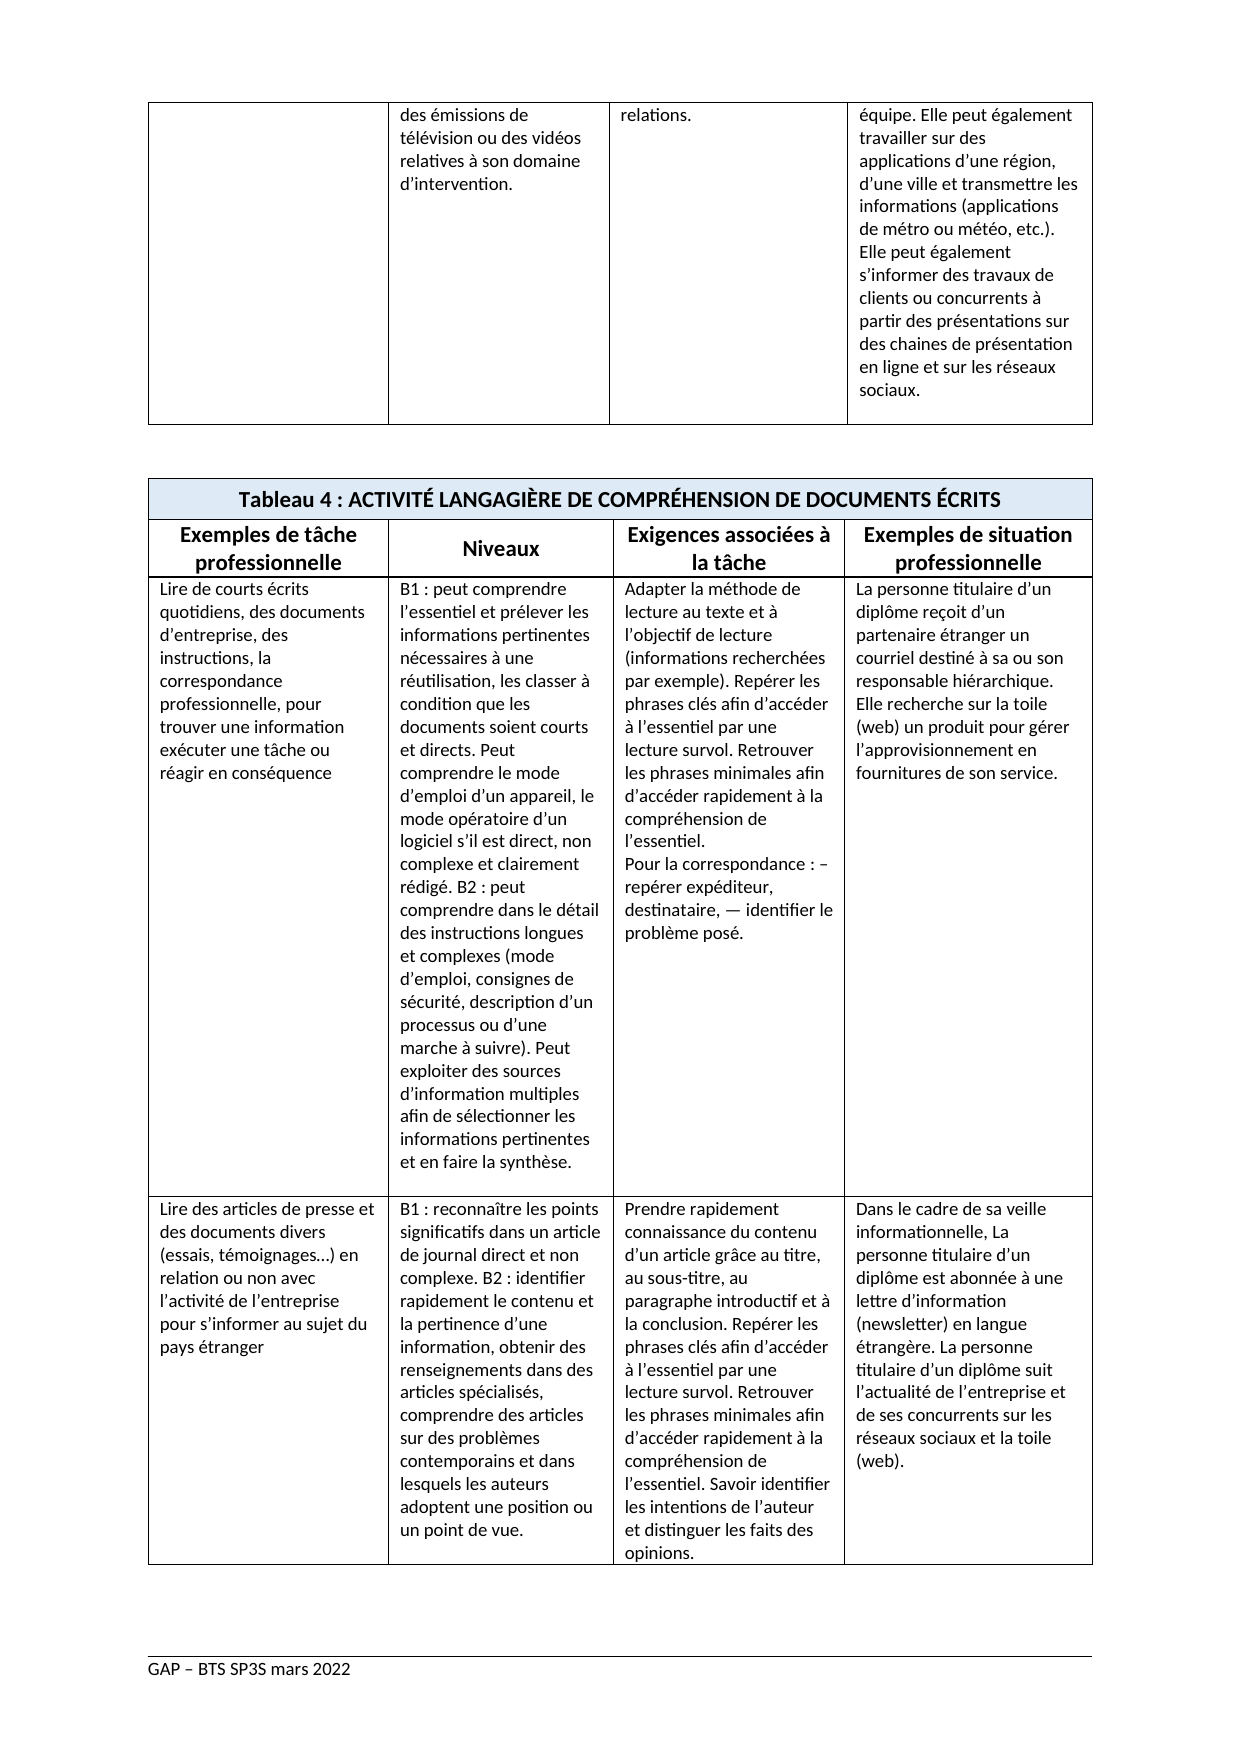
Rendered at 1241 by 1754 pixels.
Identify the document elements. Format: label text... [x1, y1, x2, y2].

table_cell Lire des articles de presse et des documents divers (essais, témoignages…) en relation ou non avec l’activité de l’entreprise pour s’informer au sujet du pays étranger [149, 1197, 388, 1564]
table_cell B1 : peut comprendre l’essentiel et prélever les informations pertinentes nécessaires à une réutilisation, les classer à condition que les documents soient courts et directs. Peut comprendre le mode d’emploi d’un appareil, le mode opératoire d’un logiciel s’il est direct, non complexe et clairement rédigé. B2 : peut comprendre dans le détail des instructions longues et complexes (mode d’emploi, consignes de sécurité, description d’un processus ou d’une marche à suivre). Peut exploiter des sources d’information multiples afin de sélectionner les informations pertinentes et en faire la synthèse. [389, 578, 613, 1196]
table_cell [389, 103, 609, 424]
table_cell Adapter la méthode de lecture au texte et à l’objectif de lecture (informations recherchées par exemple). Repérer les phrases clés afin d’accéder à l’essentiel par une lecture survol. Retrouver les phrases minimales afin d’accéder rapidement à la compréhension de l’essentiel. Pour la correspondance : – repérer expéditeur, destinataire, — identifier le problème posé. [614, 578, 844, 1196]
table_cell Exemples de situation professionnelle [845, 520, 1092, 576]
table_cell Lire de courts écrits quotidiens, des documents d’entreprise, des instructions, la correspondance professionnelle, pour trouver une information exécuter une tâche ou réagir en conséquence [149, 578, 388, 1196]
table_cell Exigences associées à la tâche [614, 520, 844, 576]
table_cell B1 : reconnaître les points significatifs dans un article de journal direct et non complexe. B2 : identifier rapidement le contenu et la pertinence d’une information, obtenir des renseignements dans des articles spécialisés, comprendre des articles sur des problèmes contemporains et dans lesquels les auteurs adoptent une position ou un point de vue. [389, 1197, 613, 1564]
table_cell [848, 103, 1092, 424]
table_cell Exemples de tâche professionnelle [149, 520, 388, 576]
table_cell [149, 103, 388, 424]
table_cell Dans le cadre de sa veille informationnelle, La personne titulaire d’un diplôme est abonnée à une lettre d’information (newsletter) en langue étrangère. La personne titulaire d’un diplôme suit l’actualité de l’entreprise et de ses concurrents sur les réseaux sociaux et la toile (web). [845, 1197, 1092, 1564]
table_cell Prendre rapidement connaissance du contenu d’un article grâce au titre, au sous-titre, au paragraphe introductif et à la conclusion. Repérer les phrases clés afin d’accéder à l’essentiel par une lecture survol. Retrouver les phrases minimales afin d’accéder rapidement à la compréhension de l’essentiel. Savoir identifier les intentions de l’auteur et distinguer les faits des opinions. [614, 1197, 844, 1564]
table_cell Niveaux [389, 520, 613, 576]
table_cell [610, 103, 847, 424]
table_cell La personne titulaire d’un diplôme reçoit d’un partenaire étranger un courriel destiné à sa ou son responsable hiérarchique. Elle recherche sur la toile (web) un produit pour gérer l’approvisionnement en fournitures de son service. [845, 578, 1092, 1196]
table_header Tableau 4 : ACTIVITÉ LANGAGIÈRE DE COMPRÉHENSION DE DOCUMENTS ÉCRITS [149, 479, 1092, 519]
